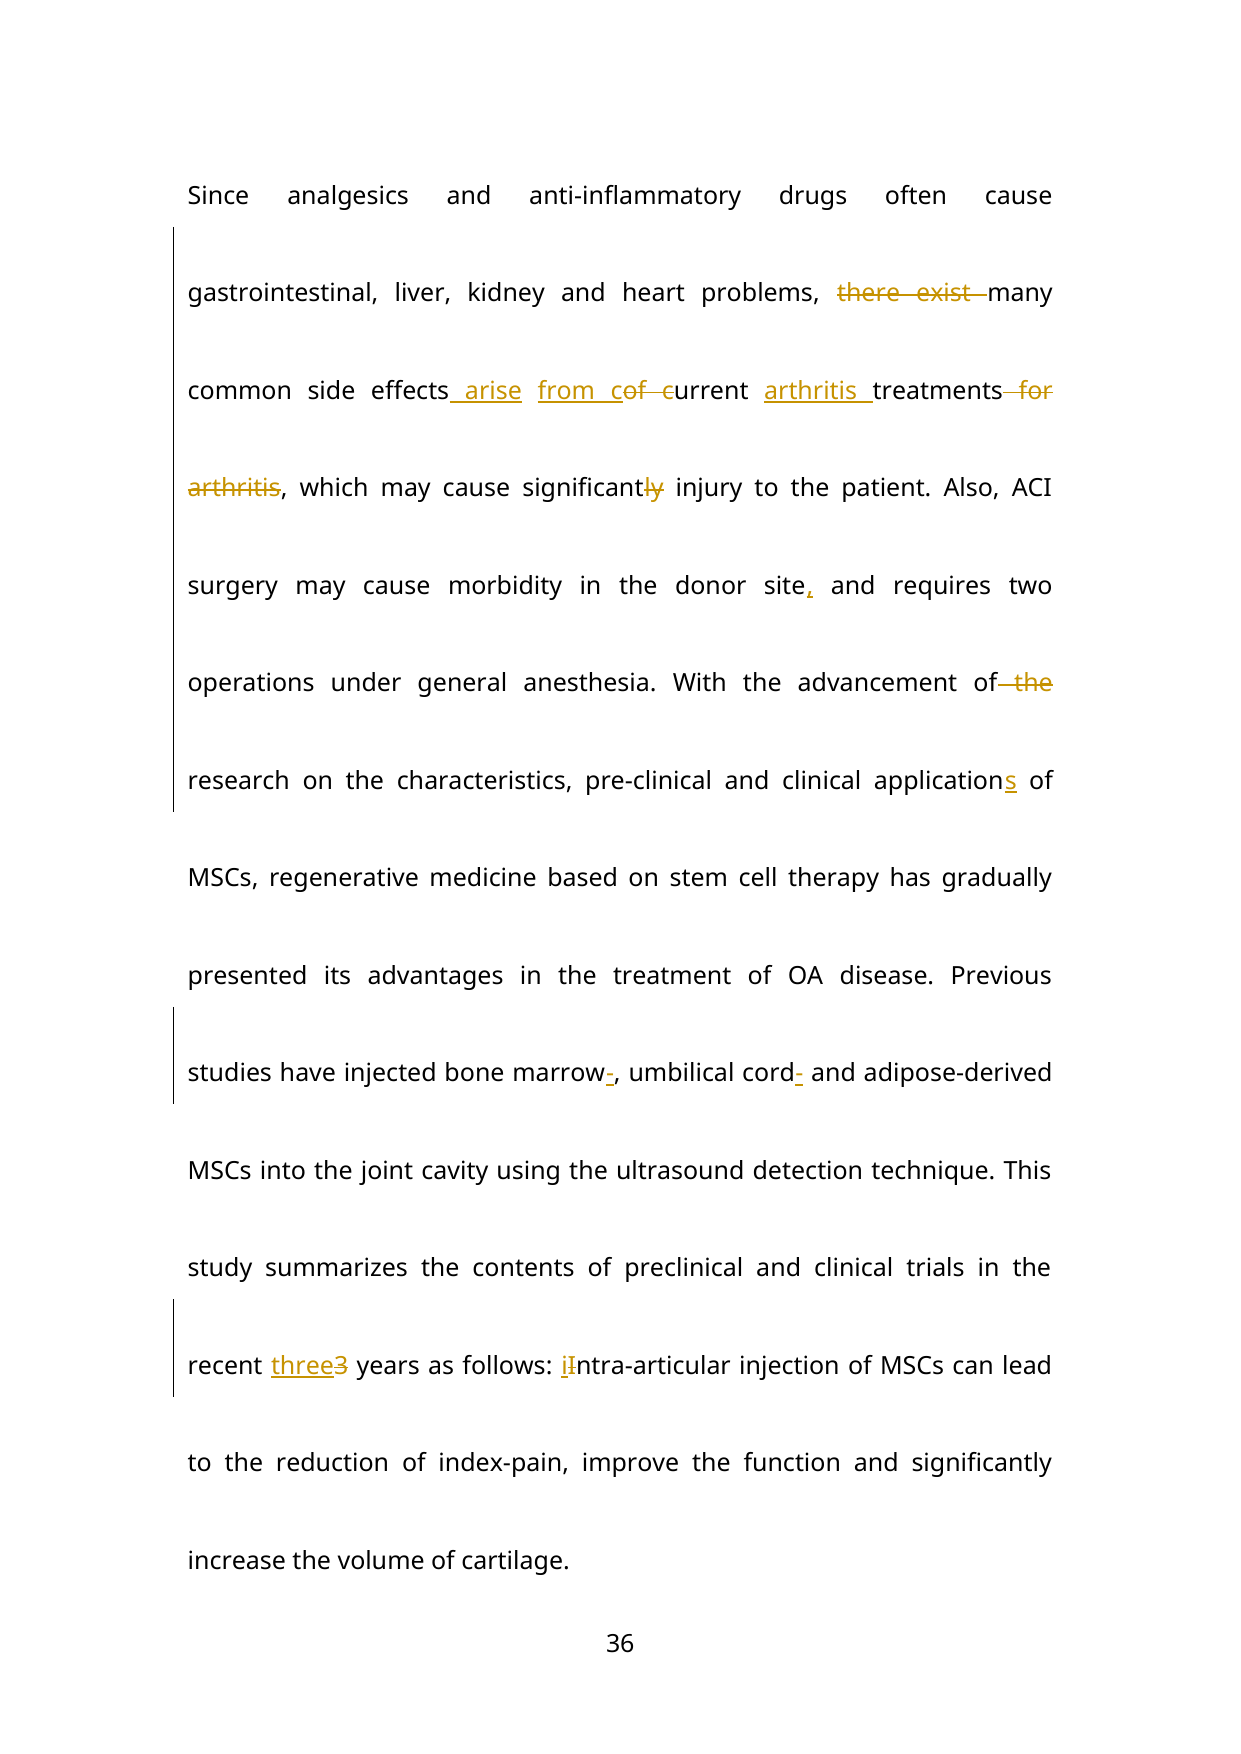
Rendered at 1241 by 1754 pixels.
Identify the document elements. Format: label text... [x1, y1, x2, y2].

text Since analgesics and anti-inflammatory drugs often cause gastrointestinal, liver, kidney and heart problems, many common side effects urrent treatments, which may cause significant injury to the patient. Also, ACI surgery may cause morbidity in the donor site and requires two operations under general anesthesia. With the advancement of research on the characteristics, pre-clinical and clinical application of MSCs, regenerative medicine based on stem cell therapy has gradually presented its advantages in the treatment of OA disease. Previous studies have injected bone marrow, umbilical cord and adipose-derived MSCs into the joint cavity using the ultrasound detection technique. This study summarizes the contents of preclinical and clinical trials in the recent years as follows: ntra-articular injection of MSCs can lead to the reduction of index-pain, improve the function and significantly increase the volume of cartilage. [187, 162, 1053, 1592]
